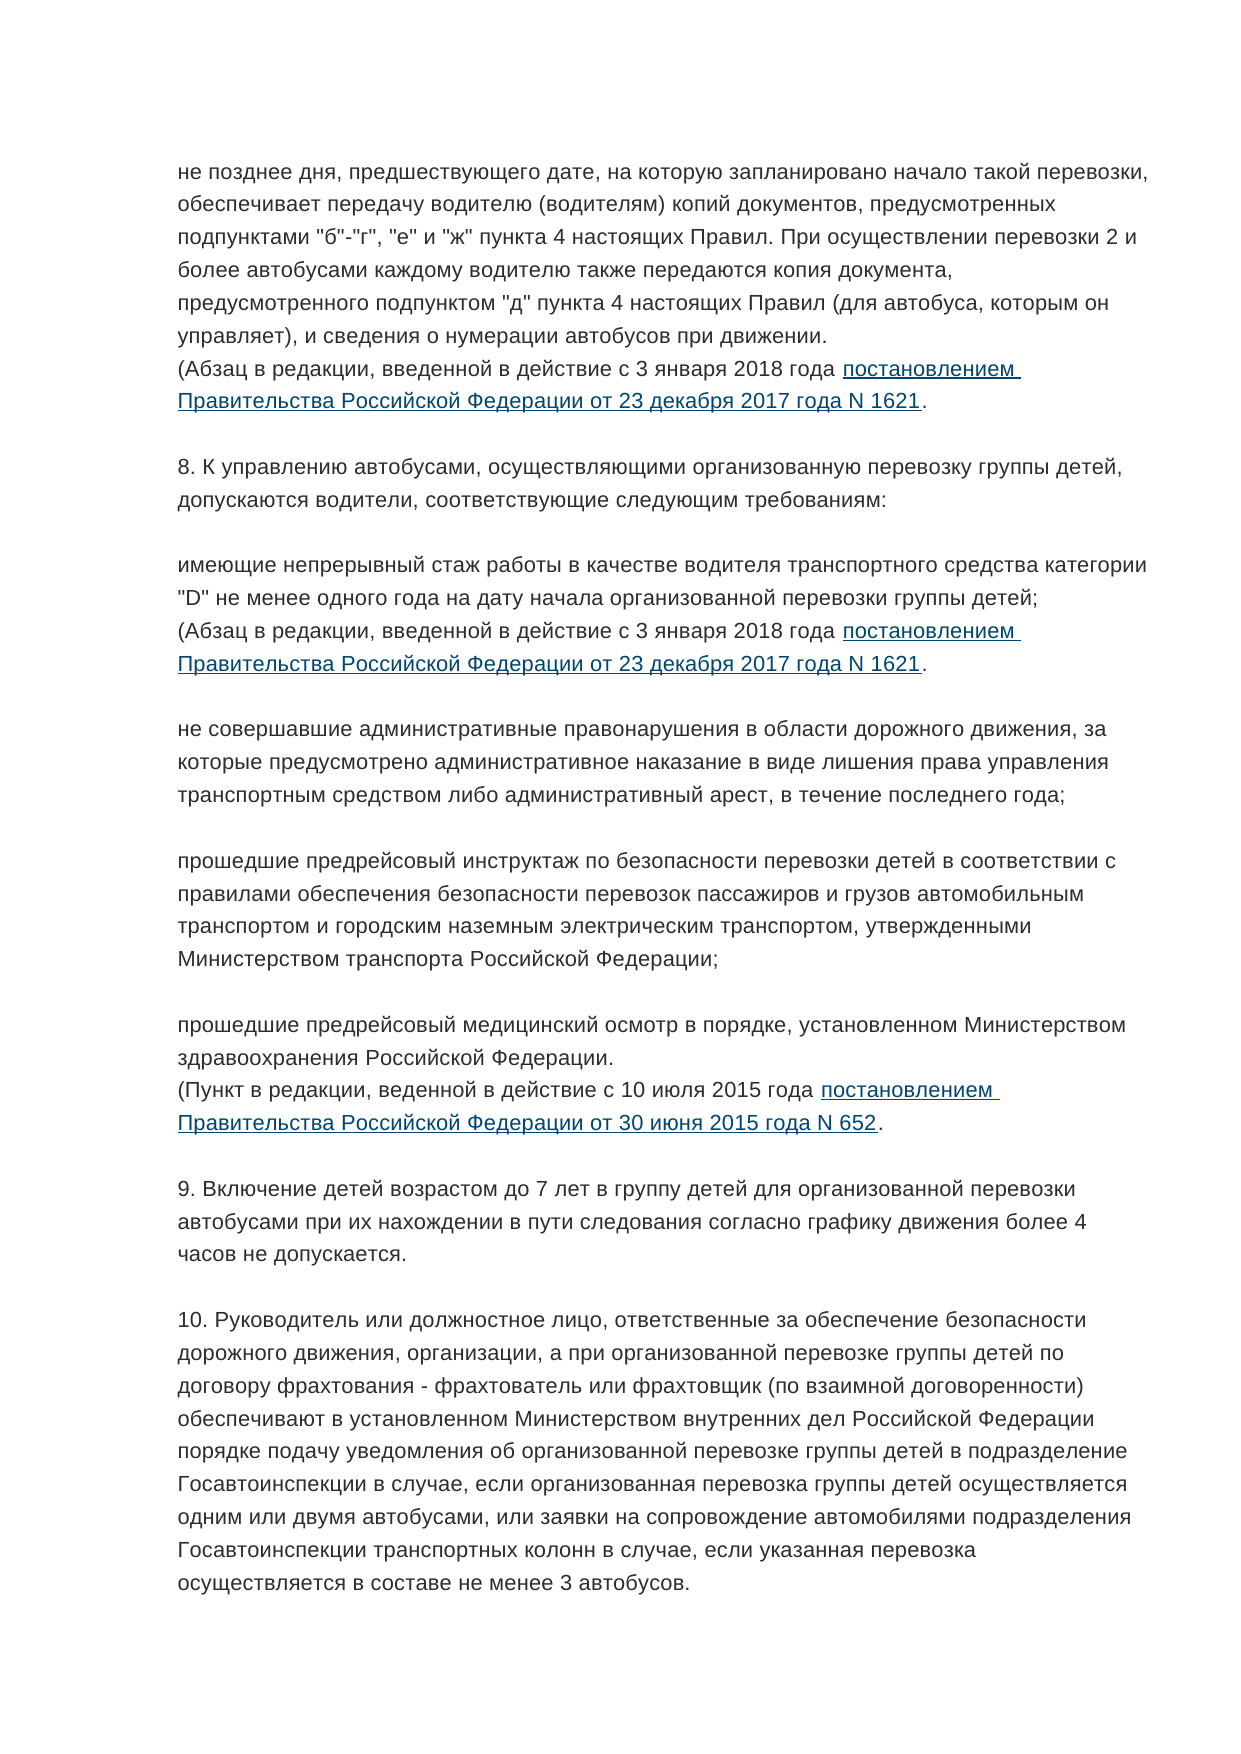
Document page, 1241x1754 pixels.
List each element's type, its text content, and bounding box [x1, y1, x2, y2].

text 8. К управлению автобусами, осуществляющими организованную перевозку группы детей, допускаются водители, соответствующие следующим требованиям: имеющие непрерывный стаж работы в качестве водителя транспортного средства категории "D" не менее одного года на дату начала организованной перевозки группы детей; (Абзац в редакции, введенной в действие с 3 января 2018 года постановлением Правительства Российской Федерации от 23 декабря 2017 года N 1621. не совершавшие административные правонарушения в области дорожного движения, за которые предусмотрено административное наказание в виде лишения права управления транспортным средством либо административный арест, в течение последнего года; прошедшие предрейсовый инструктаж по безопасности перевозки детей в соответствии с правилами обеспечения безопасности перевозок пассажиров и грузов автомобильным транспортом и городским наземным электрическим транспортом, утвержденными Министерством транспорта Российской Федерации; прошедшие предрейсовый медицинский осмотр в порядке, установленном Министерством здравоохранения Российской Федерации. (Пункт в редакции, веденной в действие с 10 июля 2015 года постановлением Правительства Российской Федерации от 30 июня 2015 года N 652. [177, 446, 1152, 1168]
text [177, 118, 1152, 446]
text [177, 1299, 1152, 1627]
text 9. Включение детей возрастом до 7 лет в группу детей для организованной перевозки автобусами при их нахождении в пути следования согласно графику движения более 4 часов не допускается. [177, 1168, 1152, 1299]
